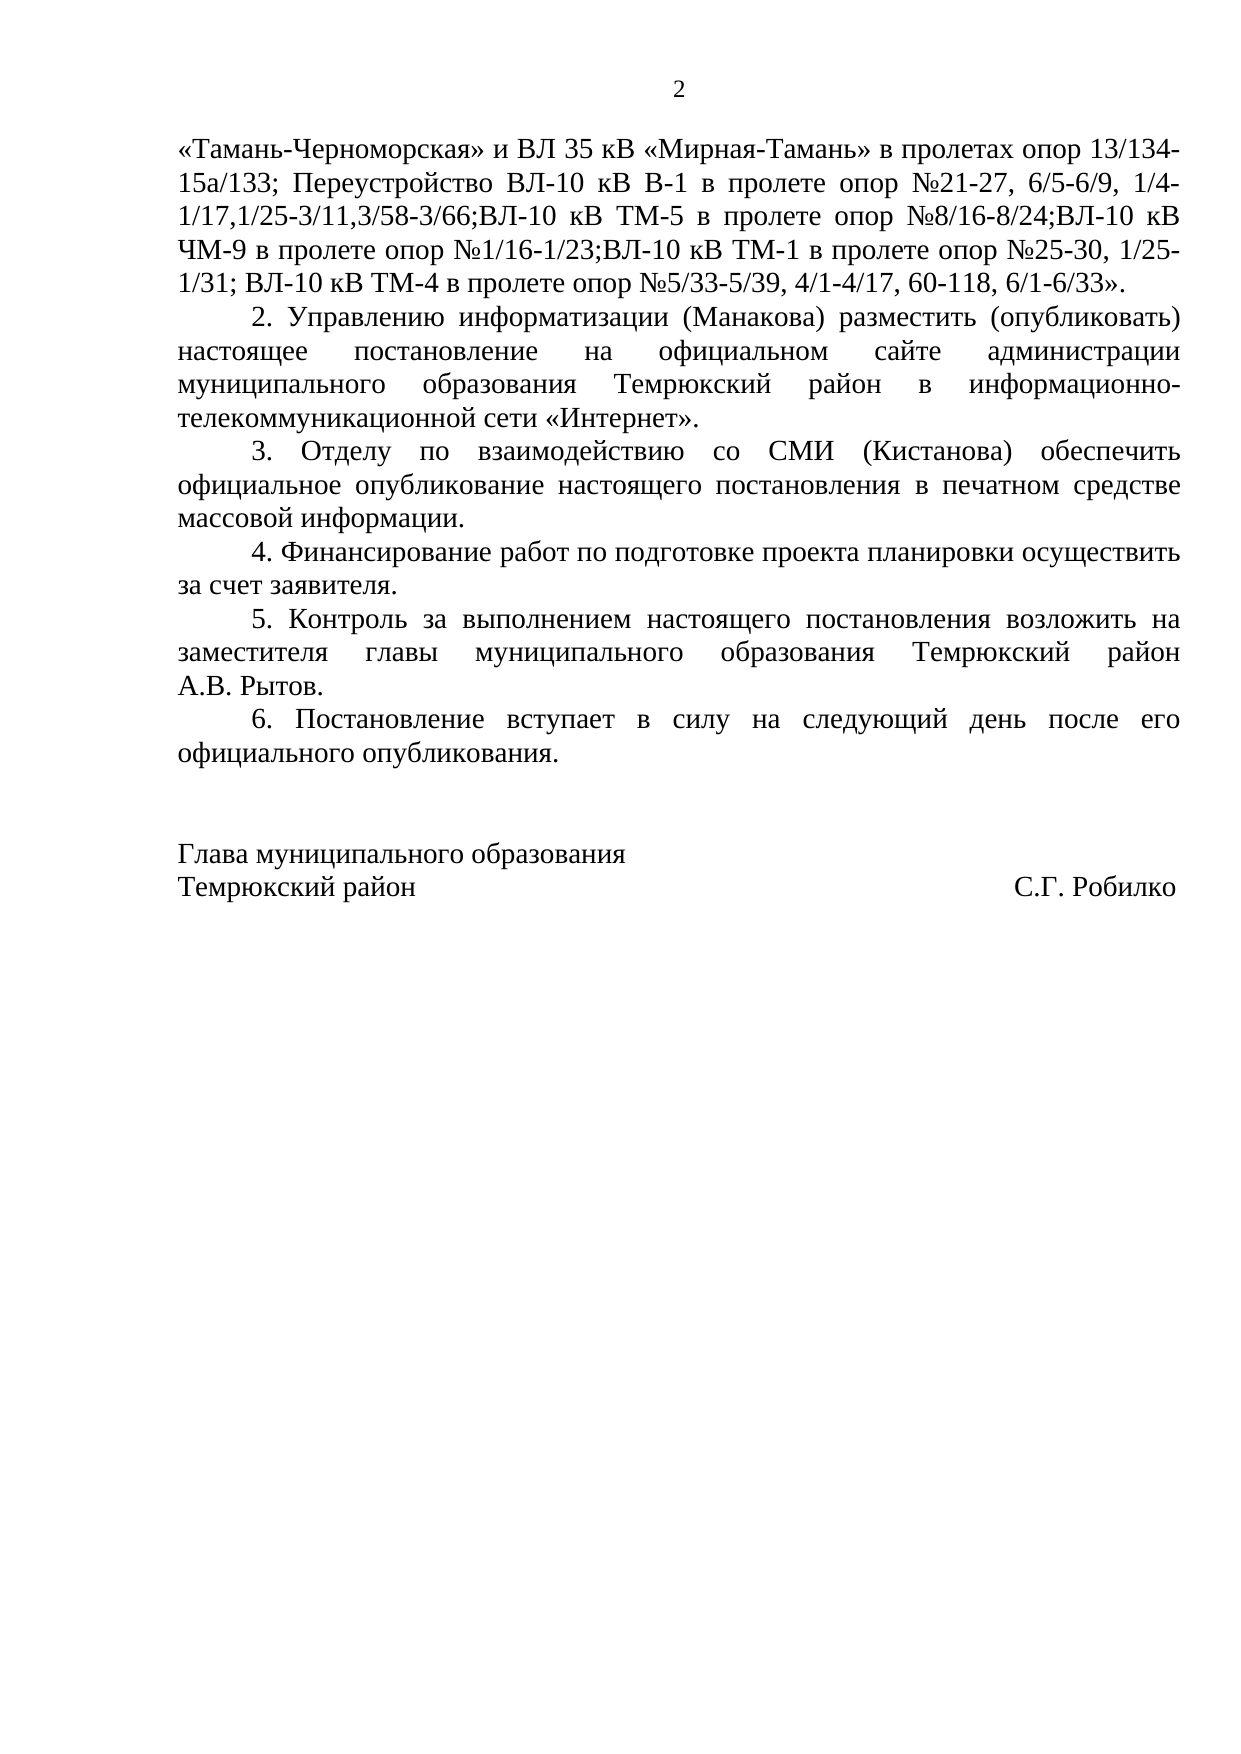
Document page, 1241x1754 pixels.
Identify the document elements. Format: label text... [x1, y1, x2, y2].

text 4. Финансирование работ по подготовке проекта планировки осуществить за счет заявителя. [177, 534, 1181, 601]
text Глава муниципального образования [177, 836, 1181, 869]
text 5. Контроль за выполнением настоящего постановления возложить на заместителя главы муниципального образования Темрюкский район А.В. Рытов. [177, 601, 1181, 702]
text 3. Отделу по взаимодействию со СМИ (Кистанова) обеспечить официальное опубликование настоящего постановления в печатном средстве массовой информации. [177, 433, 1181, 534]
text 6. Постановление вступает в силу на следующий день после его официального опубликования. [177, 702, 1181, 769]
text Темрюкский район С.Г. Робилко [177, 869, 1181, 903]
text 2. Управлению информатизации (Манакова) разместить (опубликовать) настоящее постановление на официальном сайте администрации муниципального образования Темрюкский район в информационно-телекоммуникационной сети «Интернет». [177, 299, 1181, 433]
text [177, 131, 1181, 299]
